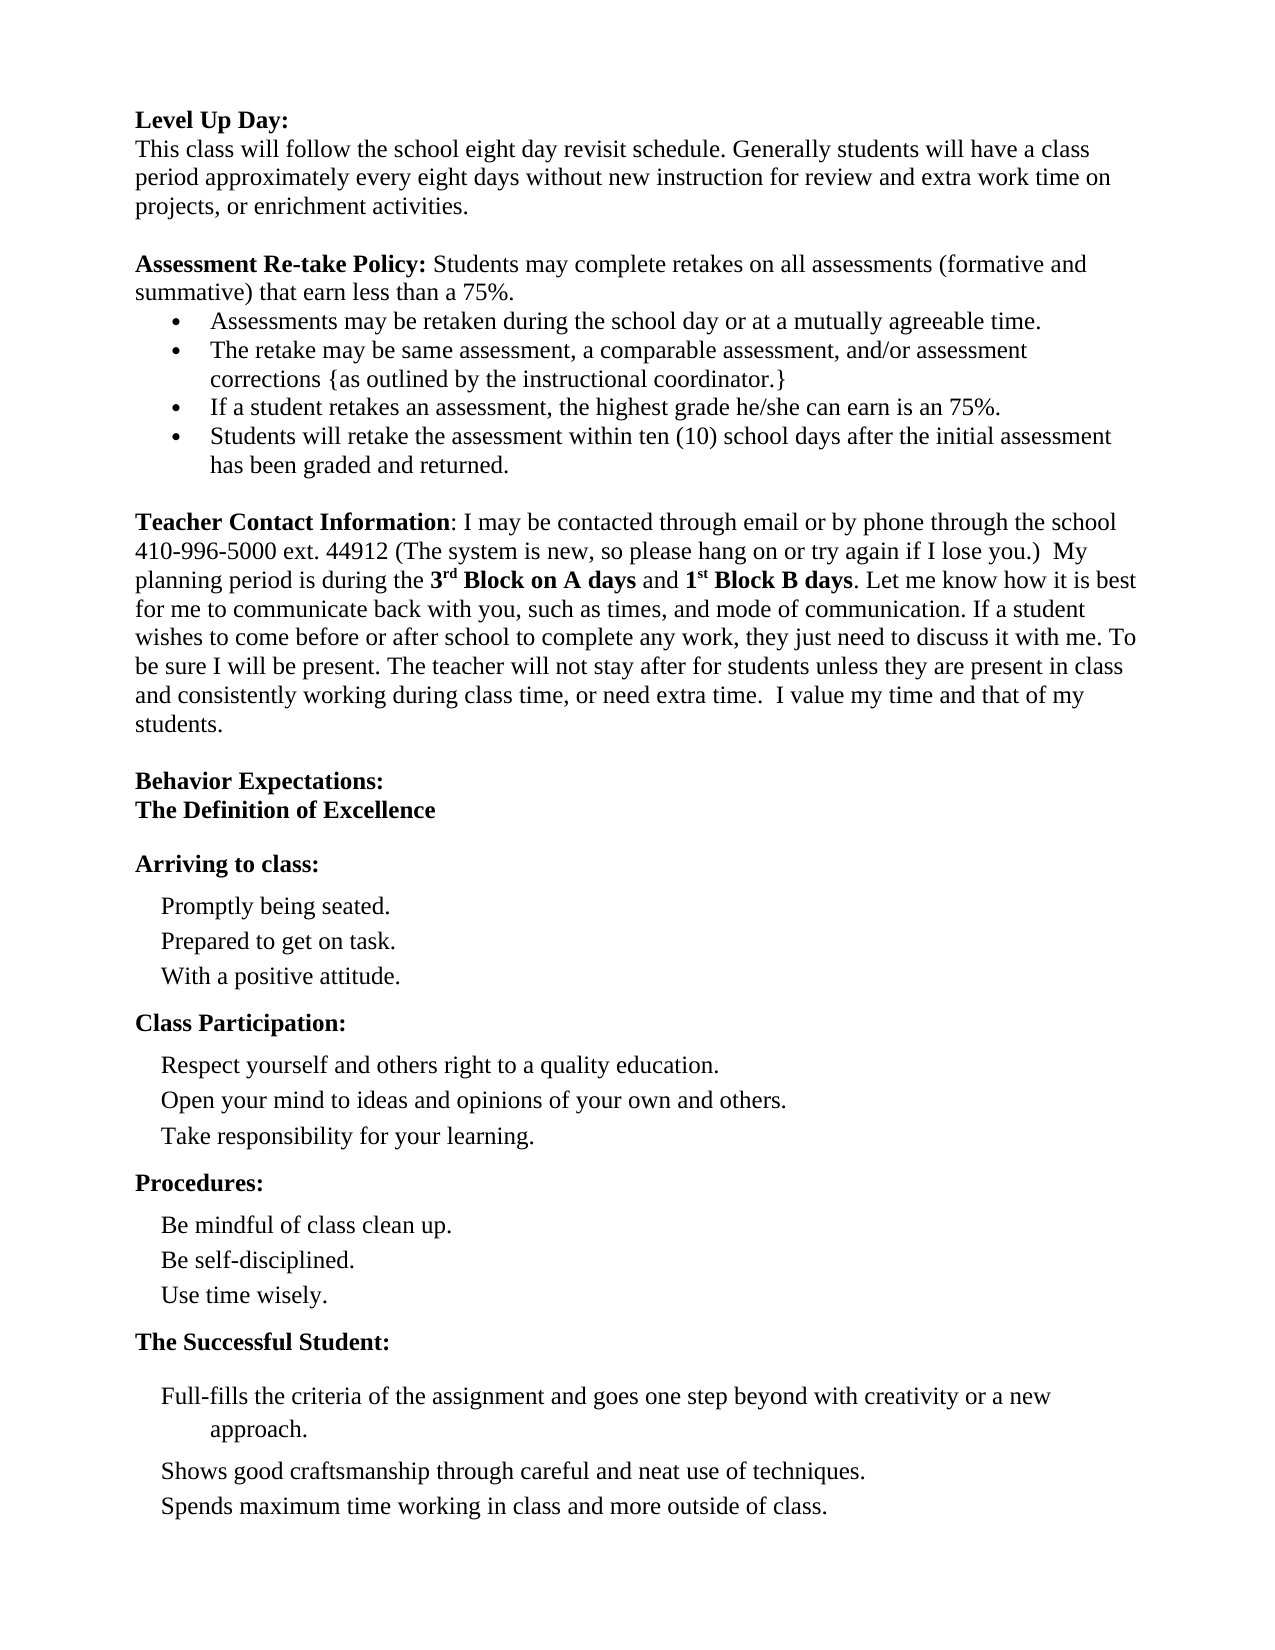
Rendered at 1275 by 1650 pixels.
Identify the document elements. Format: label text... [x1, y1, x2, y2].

list If a student retakes an assessment, the highest grade he/she can earn is an 75%. [172, 392, 1140, 421]
text  Be mindful of class clean up. [437, 1222, 1140, 1236]
text  Shows good craftsmanship through careful and neat use of techniques. [824, 1468, 1140, 1482]
list Assessments may be retaken during the school day or at a mutually agreeable time. [172, 306, 1140, 335]
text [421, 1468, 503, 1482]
text  Use time wisely. [135, 1292, 1140, 1306]
list Students will retake the assessment within ten (10) school days after the initial assessment has been graded and returned. [172, 421, 1140, 479]
text The Definition of Excellence [135, 795, 1140, 824]
text  Shows good craftsmanship through careful and neat use of techniques. [501, 1468, 822, 1482]
text  Take responsibility for your learning. [250, 1133, 1140, 1147]
text Teacher Contact Information: I may be contacted through email or by phone through the school 410-996-5000 ext. 44912 (The system is new, so please hang on or try again if I lose you.) My planning period is during the 3rd Block on A days and 1st Block B days. Let me know how it is best for me to communicate back with you, such as times, and mode of communication. If a student wishes to come before or after school to complete any work, they just need to discuss it with me. To be sure I will be present. The teacher will not stay after for students unless they are present in class and consistently working during class time, or need extra time. I value my time and that of my students. [135, 507, 1140, 737]
text Procedures: [135, 1168, 1140, 1197]
text  Respect yourself and others right to a quality education. [551, 1062, 1140, 1077]
text Level Up Day: [135, 105, 1140, 134]
text  Open your mind to ideas and opinions of your own and others. [473, 1097, 1140, 1112]
text  Open your mind to ideas and opinions of your own and others. [182, 1097, 471, 1112]
text Arriving to class: [135, 849, 1140, 878]
text  Respect yourself and others right to a quality education. [202, 1062, 473, 1077]
text  With a positive attitude. [238, 973, 1140, 987]
text The Successful Student: [135, 1327, 1140, 1356]
text  Prepared to get on task. [198, 938, 1140, 952]
text This class will follow the school eight day revisit schedule. Generally students will have a class period approximately every eight days without new instruction for review and extra work time on projects, or enrichment activities. [135, 134, 1140, 220]
text  Be self-disciplined. [135, 1257, 288, 1271]
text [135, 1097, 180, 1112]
text Assessment Re-take Policy: Students may complete retakes on all assessments (formative and summative) that earn less than a 75%. [135, 249, 1140, 306]
text  Full-fills the criteria of the assignment and goes one step beyond with creativity or a new approach. [135, 1381, 1140, 1443]
list The retake may be same assessment, a comparable assessment, and/or assessment corrections {as outlined by the instructional coordinator.} [172, 335, 1140, 392]
text Class Participation: [135, 1008, 1140, 1037]
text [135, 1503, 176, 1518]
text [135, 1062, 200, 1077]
text  Spends maximum time working in class and more outside of class. [178, 1503, 1140, 1518]
text  Promptly being seated. [218, 903, 1140, 917]
text  Be mindful of class clean up. [135, 1222, 435, 1236]
text Behavior Expectations: [135, 766, 1140, 795]
text  Be self-disciplined. [290, 1257, 1140, 1271]
